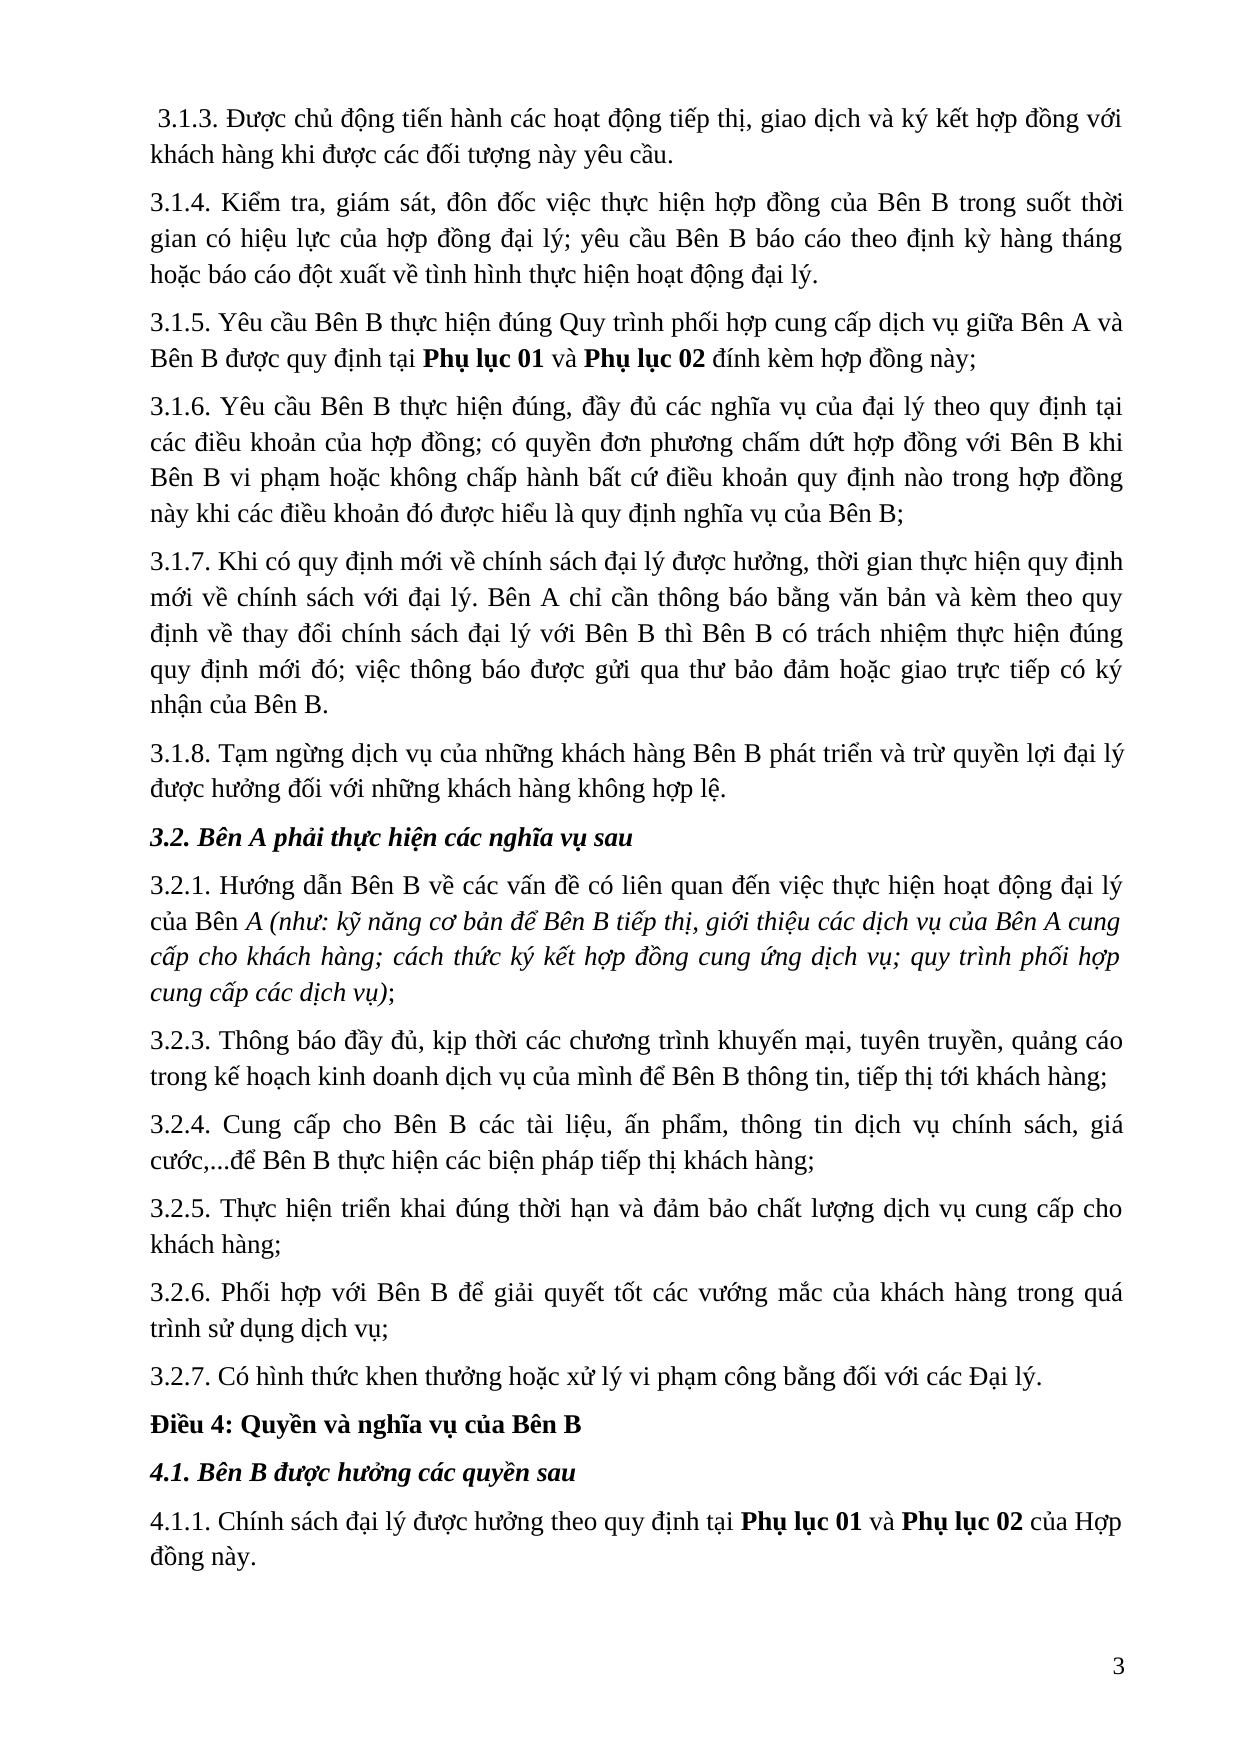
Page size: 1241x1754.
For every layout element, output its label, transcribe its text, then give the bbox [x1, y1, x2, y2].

text 3.2.6. Phối hợp với Bên B để giải quyết tốt các vướng mắc của khách hàng trong quá trình sử dụng dịch vụ; [150, 1276, 1125, 1343]
text 3.2.7. Có hình thức khen thưởng hoặc xử lý vi phạm công bằng đối với các Đại lý. [150, 1360, 1125, 1391]
text 3.2.5. Thực hiện triển khai đúng thời hạn và đảm bảo chất lượng dịch vụ cung cấp cho khách hàng; [150, 1192, 1125, 1259]
text Điều 4: Quyền và nghĩa vụ của Bên B [150, 1408, 1125, 1439]
text 3.1.5. Yêu cầu Bên B thực hiện đúng Quy trình phối hợp cung cấp dịch vụ giữa Bên A và Bên B được quy định tại Phụ lục 01 và Phụ lục 02 đính kèm hợp đồng này; [150, 306, 1125, 373]
text 3.1.6. Yêu cầu Bên B thực hiện đúng, đầy đủ các nghĩa vụ của đại lý theo quy định tại các điều khoản của hợp đồng; có quyền đơn phương chấm dứt hợp đồng với Bên B khi Bên B vi phạm hoặc không chấp hành bất cứ điều khoản quy định nào trong hợp đồng này khi các điều khoản đó được hiểu là quy định nghĩa vụ của Bên B; [150, 390, 1125, 528]
text 3.1.8. Tạm ngừng dịch vụ của những khách hàng Bên B phát triển và trừ quyền lợi đại lý được hưởng đối với những khách hàng không hợp lệ. [150, 737, 1125, 803]
text 3.1.3. Được chủ động tiến hành các hoạt động tiếp thị, giao dịch và ký kết hợp đồng với khách hàng khi được các đối tượng này yêu cầu. [150, 102, 1125, 169]
text 4.1. Bên B được hưởng các quyền sau [150, 1457, 1125, 1488]
text 4.1.1. Chính sách đại lý được hưởng theo quy định tại Phụ lục 01 và Phụ lục 02 của Hợp đồng này. [150, 1505, 1125, 1572]
text 3.1.4. Kiểm tra, giám sát, đôn đốc việc thực hiện hợp đồng của Bên B trong suốt thời gian có hiệu lực của hợp đồng đại lý; yêu cầu Bên B báo cáo theo định kỳ hàng tháng hoặc báo cáo đột xuất về tình hình thực hiện hoạt động đại lý. [150, 186, 1125, 289]
text 3.2.3. Thông báo đầy đủ, kịp thời các chương trình khuyến mại, tuyên truyền, quảng cáo trong kế hoạch kinh doanh dịch vụ của mình để Bên B thông tin, tiếp thị tới khách hàng; [150, 1024, 1125, 1091]
text 3.2.1. Hướng dẫn Bên B về các vấn đề có liên quan đến việc thực hiện hoạt động đại lý của Bên A (như: kỹ năng cơ bản để Bên B tiếp thị, giới thiệu các dịch vụ của Bên A cung cấp cho khách hàng; cách thức ký kết hợp đồng cung ứng dịch vụ; quy trình phối hợp cung cấp các dịch vụ); [150, 869, 1125, 1007]
text 3.1.7. Khi có quy định mới về chính sách đại lý được hưởng, thời gian thực hiện quy định mới về chính sách với đại lý. Bên A chỉ cần thông báo bằng văn bản và kèm theo quy định về thay đổi chính sách đại lý với Bên B thì Bên B có trách nhiệm thực hiện đúng quy định mới đó; việc thông báo được gửi qua thư bảo đảm hoặc giao trực tiếp có ký nhận của Bên B. [150, 546, 1125, 719]
text 3.2.4. Cung cấp cho Bên B các tài liệu, ấn phẩm, thông tin dịch vụ chính sách, giá cước,...để Bên B thực hiện các biện pháp tiếp thị khách hàng; [150, 1108, 1125, 1175]
text 3.2. Bên A phải thực hiện các nghĩa vụ sau [150, 821, 1125, 852]
